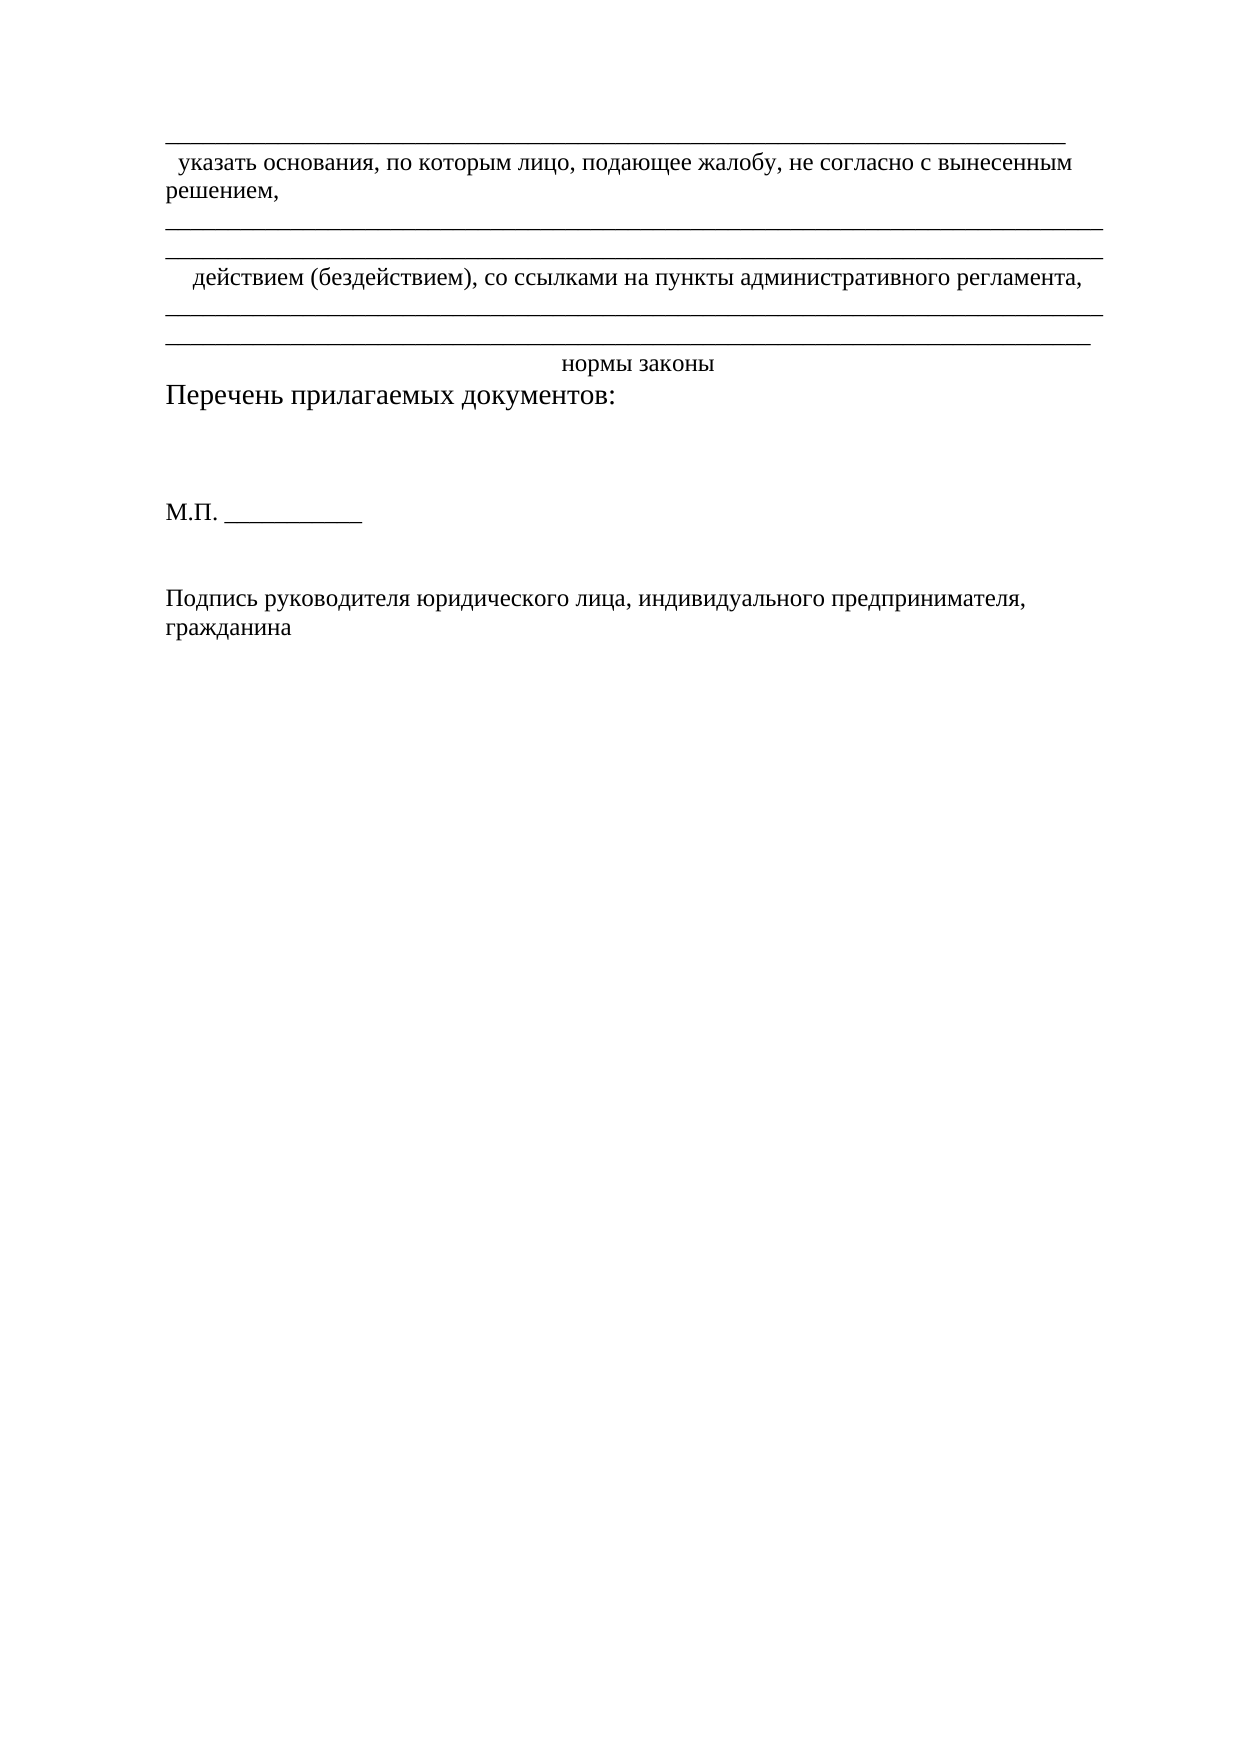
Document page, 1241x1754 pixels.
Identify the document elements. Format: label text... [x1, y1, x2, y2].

text указать основания, по которым лицо, подающее жалобу, не согласно с вынесенным решением, [165, 147, 1110, 204]
text ______________________________________________________________________________________________________________________________________________________ [165, 204, 1110, 262]
text действием (бездействием), со ссылками на пункты административного регламента, [165, 262, 1110, 291]
text Подпись руководителя юридического лица, индивидуального предпринимателя, гражданина [165, 583, 1110, 640]
text М.П. ___________ [165, 497, 1110, 525]
text Перечень прилагаемых документов: [165, 377, 1110, 410]
text нормы законы [165, 348, 1110, 377]
text _____________________________________________________________________________________________________________________________________________________ [165, 291, 1110, 348]
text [165, 118, 1110, 147]
